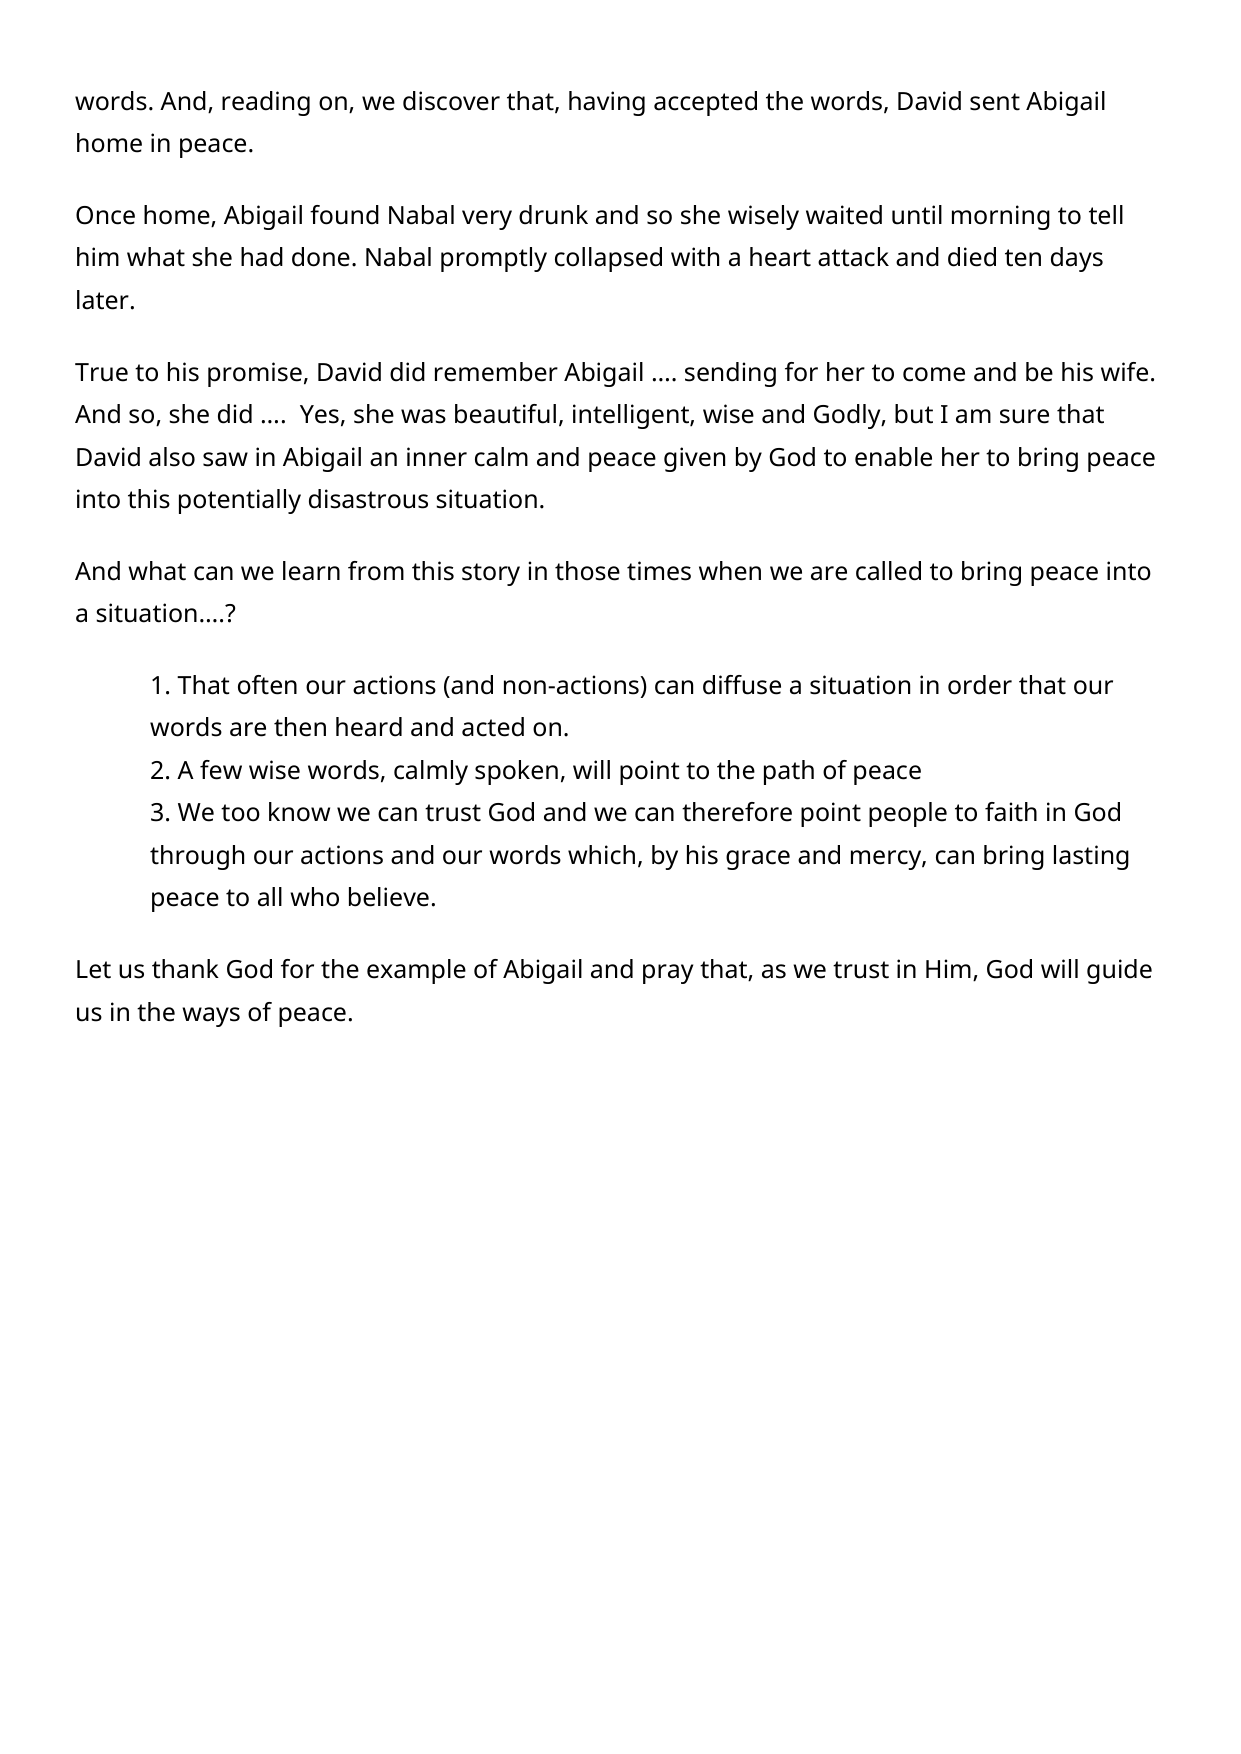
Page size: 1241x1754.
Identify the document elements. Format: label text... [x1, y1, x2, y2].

text And what can we learn from this story in those times when we are called to bring peace into a situation….? [75, 545, 1165, 630]
list 1. That often our actions (and non-actions) can diffuse a situation in order that our words are then heard and acted on. 2. A few wise words, calmly spoken, will point to the path of peace [150, 659, 1165, 787]
text True to his promise, David did remember Abigail …. sending for her to come and be his wife. And so, she did …. Yes, she was beautiful, intelligent, wise and Godly, but I am sure that David also saw in Abigail an inner calm and peace given by God to enable her to bring peace into this potentially disastrous situation. [75, 346, 1165, 516]
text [75, 75, 1165, 160]
text Once home, Abigail found Nabal very drunk and so she wisely waited until morning to tell him what she had done. Nabal promptly collapsed with a heart attack and died ten days later. [75, 189, 1165, 317]
text Let us thank God for the example of Abigail and pray that, as we trust in Him, God will guide us in the ways of peace. [75, 943, 1165, 1028]
list 3. We too know we can trust God and we can therefore point people to faith in God through our actions and our words which, by his grace and mercy, can bring lasting peace to all who believe. [150, 787, 1165, 914]
